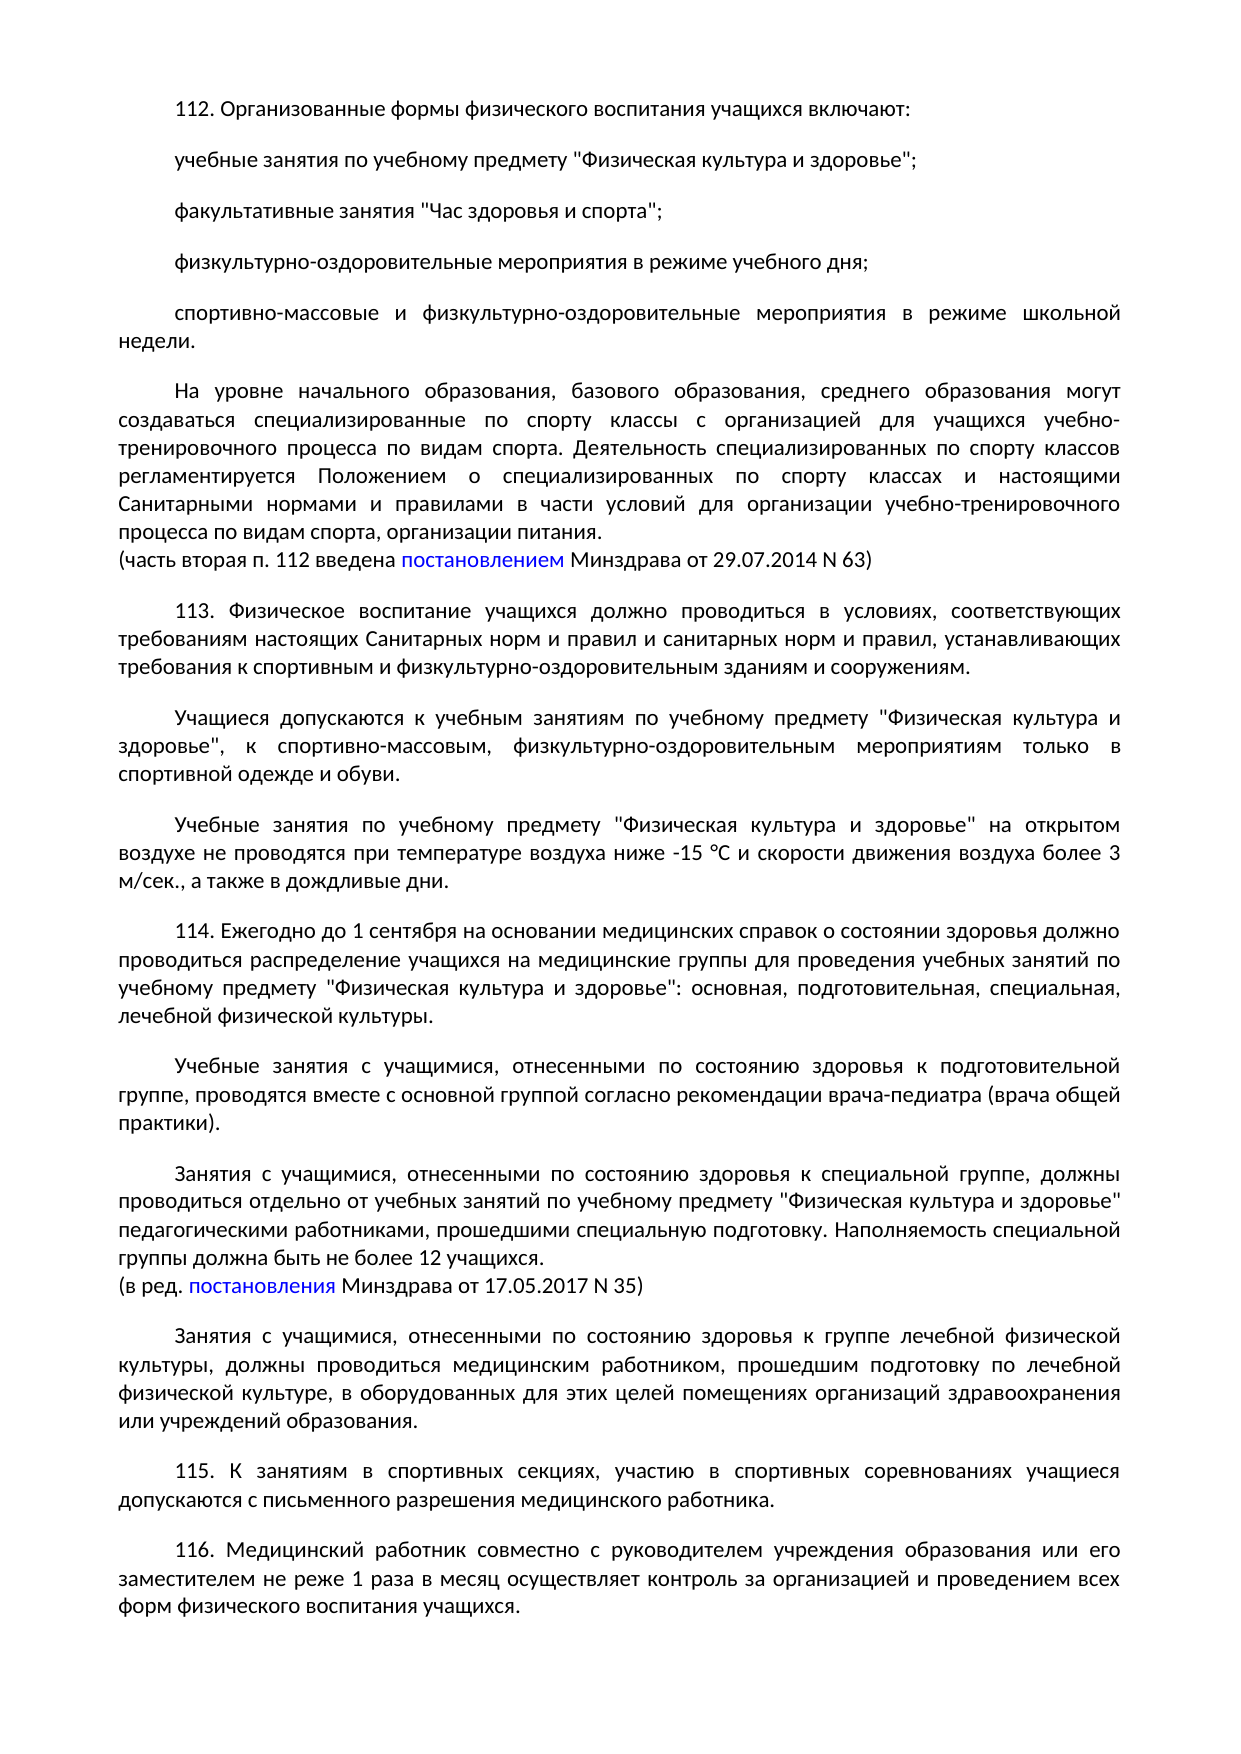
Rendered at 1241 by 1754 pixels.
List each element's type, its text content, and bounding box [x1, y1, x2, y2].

text Занятия с учащимися, отнесенными по состоянию здоровья к специальной группе, должны проводиться отдельно от учебных занятий по учебному предмету "Физическая культура и здоровье" педагогическими работниками, прошедшими специальную подготовку. Наполняемость специальной группы должна быть не более 12 учащихся. [118, 1159, 1122, 1271]
text (часть вторая п. 112 введена постановлением Минздрава от 29.07.2014 N 63) [118, 545, 1122, 573]
text Учебные занятия по учебному предмету "Физическая культура и здоровье" на открытом воздухе не проводятся при температуре воздуха ниже -15 °C и скорости движения воздуха более 3 м/сек., а также в дождливые дни. [118, 810, 1122, 894]
text 113. Физическое воспитание учащихся должно проводиться в условиях, соответствующих требованиям настоящих Санитарных норм и правил и санитарных норм и правил, устанавливающих требования к спортивным и физкультурно-оздоровительным зданиям и сооружениям. [118, 596, 1122, 680]
text 116. Медицинский работник совместно с руководителем учреждения образования или его заместителем не реже 1 раза в месяц осуществляет контроль за организацией и проведением всех форм физического воспитания учащихся. [118, 1536, 1122, 1620]
text 115. К занятиям в спортивных секциях, участию в спортивных соревнованиях учащиеся допускаются с письменного разрешения медицинского работника. [118, 1457, 1122, 1513]
text (в ред. постановления Минздрава от 17.05.2017 N 35) [118, 1271, 1122, 1299]
text Учащиеся допускаются к учебным занятиям по учебному предмету "Физическая культура и здоровье", к спортивно-массовым, физкультурно-оздоровительным мероприятиям только в спортивной одежде и обуви. [118, 703, 1122, 787]
text Занятия с учащимися, отнесенными по состоянию здоровья к группе лечебной физической культуры, должны проводиться медицинским работником, прошедшим подготовку по лечебной физической культуре, в оборудованных для этих целей помещениях организаций здравоохранения или учреждений образования. [118, 1322, 1122, 1434]
text физкультурно-оздоровительные мероприятия в режиме учебного дня; [118, 247, 1122, 275]
text факультативные занятия "Час здоровья и спорта"; [118, 196, 1122, 224]
text Учебные занятия с учащимися, отнесенными по состоянию здоровья к подготовительной группе, проводятся вместе с основной группой согласно рекомендации врача-педиатра (врача общей практики). [118, 1052, 1122, 1136]
text На уровне начального образования, базового образования, среднего образования могут создаваться специализированные по спорту классы с организацией для учащихся учебно-тренировочного процесса по видам спорта. Деятельность специализированных по спорту классов регламентируется Положением о специализированных по спорту классах и настоящими Санитарными нормами и правилами в части условий для организации учебно-тренировочного процесса по видам спорта, организации питания. [118, 377, 1122, 545]
text 114. Ежегодно до 1 сентября на основании медицинских справок о состоянии здоровья должно проводиться распределение учащихся на медицинские группы для проведения учебных занятий по учебному предмету "Физическая культура и здоровье": основная, подготовительная, специальная, лечебной физической культуры. [118, 917, 1122, 1029]
text 112. Организованные формы физического воспитания учащихся включают: [118, 94, 1122, 122]
text спортивно-массовые и физкультурно-оздоровительные мероприятия в режиме школьной недели. [118, 298, 1122, 354]
text учебные занятия по учебному предмету "Физическая культура и здоровье"; [118, 145, 1122, 173]
